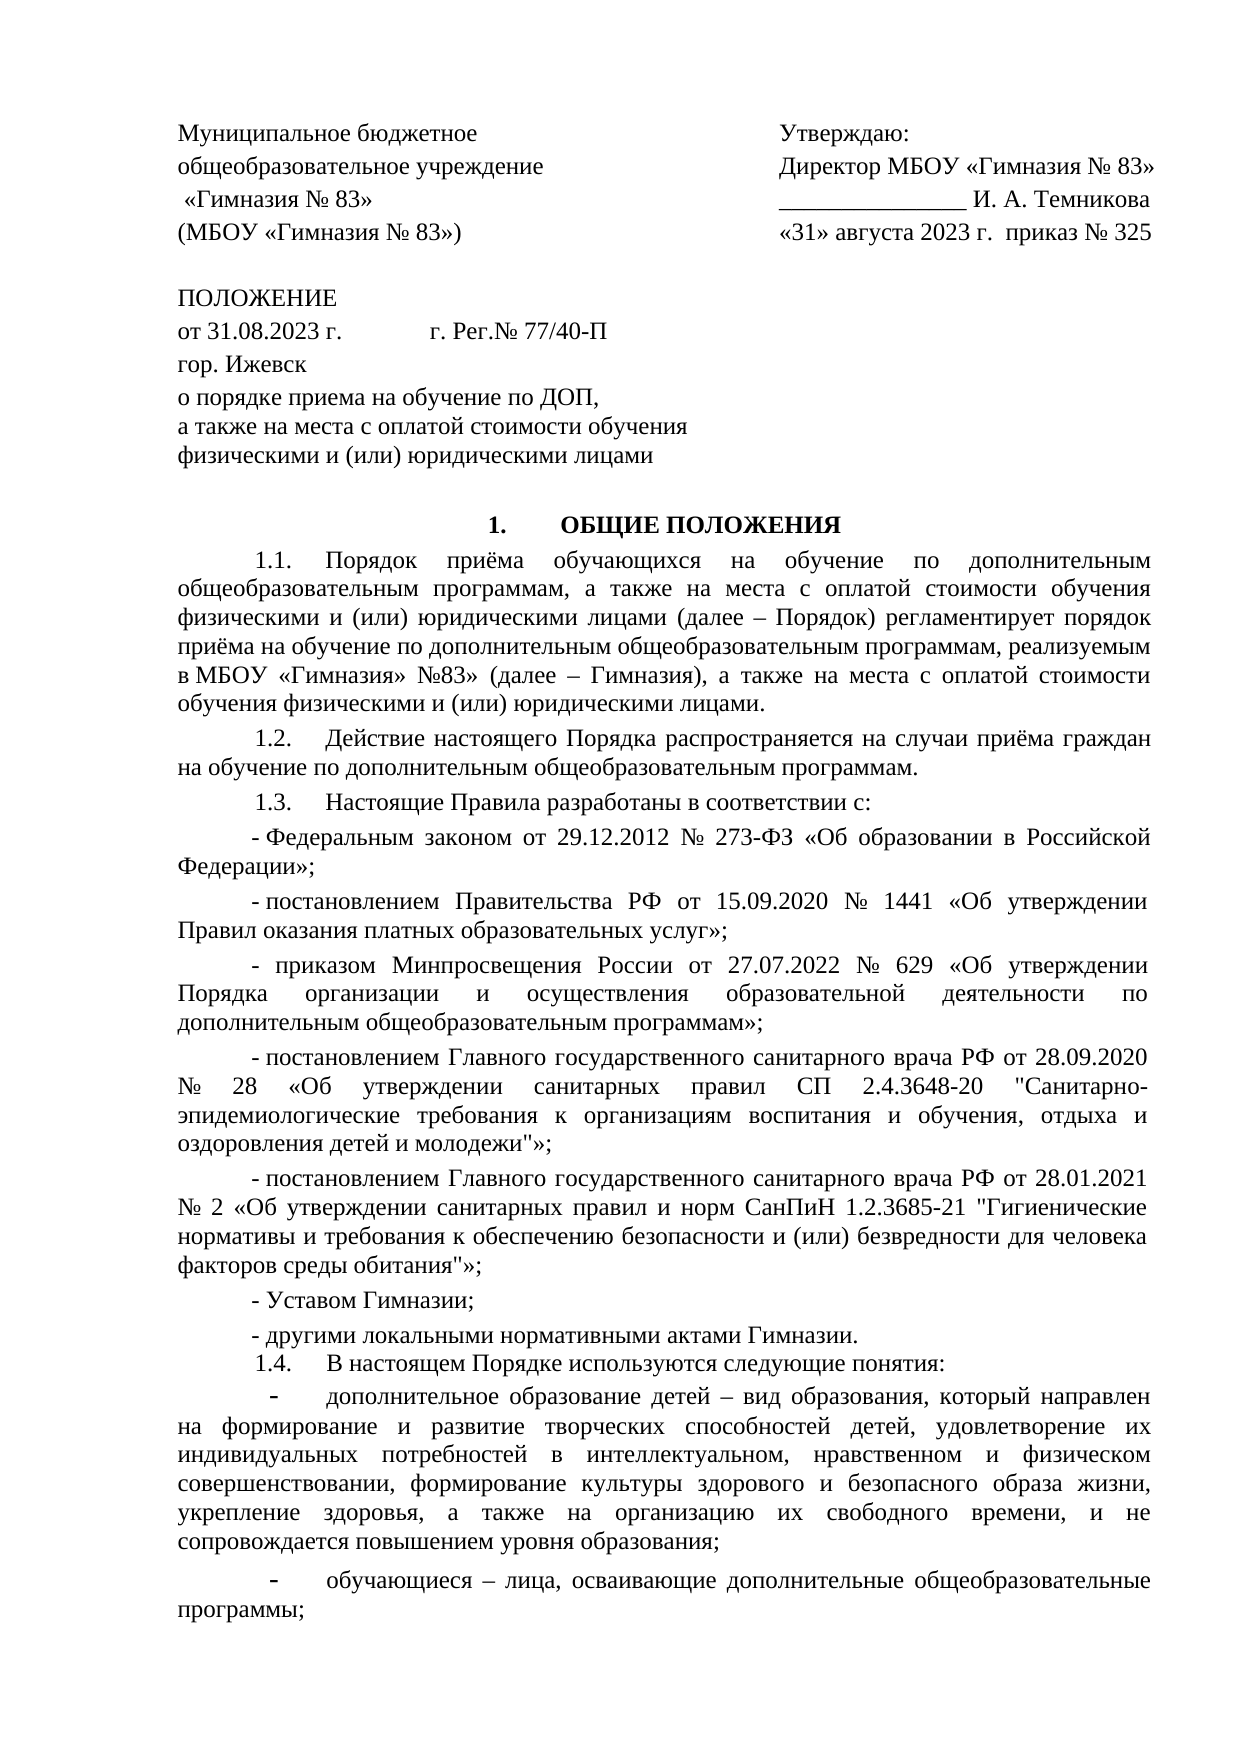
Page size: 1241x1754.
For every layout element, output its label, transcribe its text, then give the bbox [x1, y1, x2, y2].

text - постановлением Правительства РФ от 15.09.2020 № 1441 «Об утверждении Правил оказания платных образовательных услуг»; [177, 886, 1148, 943]
list Порядок приёма обучающихся на обучение по дополнительным общеобразовательным программам, а также на места с оплатой стоимости обучения физическими и (или) юридическими лицами (далее – Порядок) регламентирует порядок приёма на обучение по дополнительным общеобразовательным программам, реализуемым в МБОУ «Гимназия» №83» (далее – Гимназия), а также на места с оплатой стоимости обучения физическими и (или) юридическими лицами. [177, 545, 1152, 717]
text - постановлением Главного государственного санитарного врача РФ от 28.09.2020 № 28 «Об утверждении санитарных правил СП 2.4.3648-20 "Санитарно-эпидемиологические требования к организациям воспитания и обучения, отдыха и оздоровления детей и молодежи"»; [177, 1042, 1148, 1157]
list В настоящем Порядке используются следующие понятия: [177, 1348, 1152, 1377]
list Действие настоящего Порядка распространяется на случаи приёма граждан на обучение по дополнительным общеобразовательным программам. [177, 723, 1152, 781]
text - приказом Минпросвещения России от 27.07.2022 № 629 «Об утверждении Порядка организации и осуществления образовательной деятельности по дополнительным общеобразовательным программам»; [177, 950, 1148, 1036]
list обучающиеся – лица, осваивающие дополнительные общеобразовательные программы; [177, 1561, 1152, 1623]
text - Уставом Гимназии; [177, 1285, 1148, 1313]
table_header Утверждаю: Директор МБОУ «Гимназия № 83» _______________ И. А. Темникова «31» августа 2023 г. приказ № 325 [768, 118, 1240, 382]
text - постановлением Главного государственного санитарного врача РФ от 28.01.2021 № 2 «Об утверждении санитарных правил и норм СанПиН 1.2.3685-21 "Гигиенические нормативы и требования к обеспечению безопасности и (или) безвредности для человека факторов среды обитания"»; [177, 1163, 1148, 1278]
text - Федеральным законом от 29.12.2012 № 273-ФЗ «Об образовании в Российской Федерации»; [177, 822, 1152, 880]
text - другими локальными нормативными актами Гимназии. [177, 1320, 1148, 1348]
text о порядке приема на обучение по ДОП, [177, 382, 1152, 411]
table_header Муниципальное бюджетное общеобразовательное учреждение «Гимназия № 83» (МБОУ «Гимназия № 83») ПОЛОЖЕНИЕ от 31.08.2023 г. г. Рег.№ 77/40-П гор. Ижевск [166, 118, 768, 382]
list Общие положения [177, 510, 1152, 538]
text а также на места с оплатой стоимости обучения [177, 411, 1152, 440]
text физическими и (или) юридическими лицами [177, 440, 1152, 468]
list дополнительное образование детей – вид образования, который направлен на формирование и развитие творческих способностей детей, удовлетворение их индивидуальных потребностей в интеллектуальном, нравственном и физическом совершенствовании, формирование культуры здорового и безопасного образа жизни, укрепление здоровья, а также на организацию их свободного времени, и не сопровождается повышением уровня образования; [177, 1377, 1152, 1554]
list Настоящие Правила разработаны в соответствии с: [177, 787, 1152, 816]
